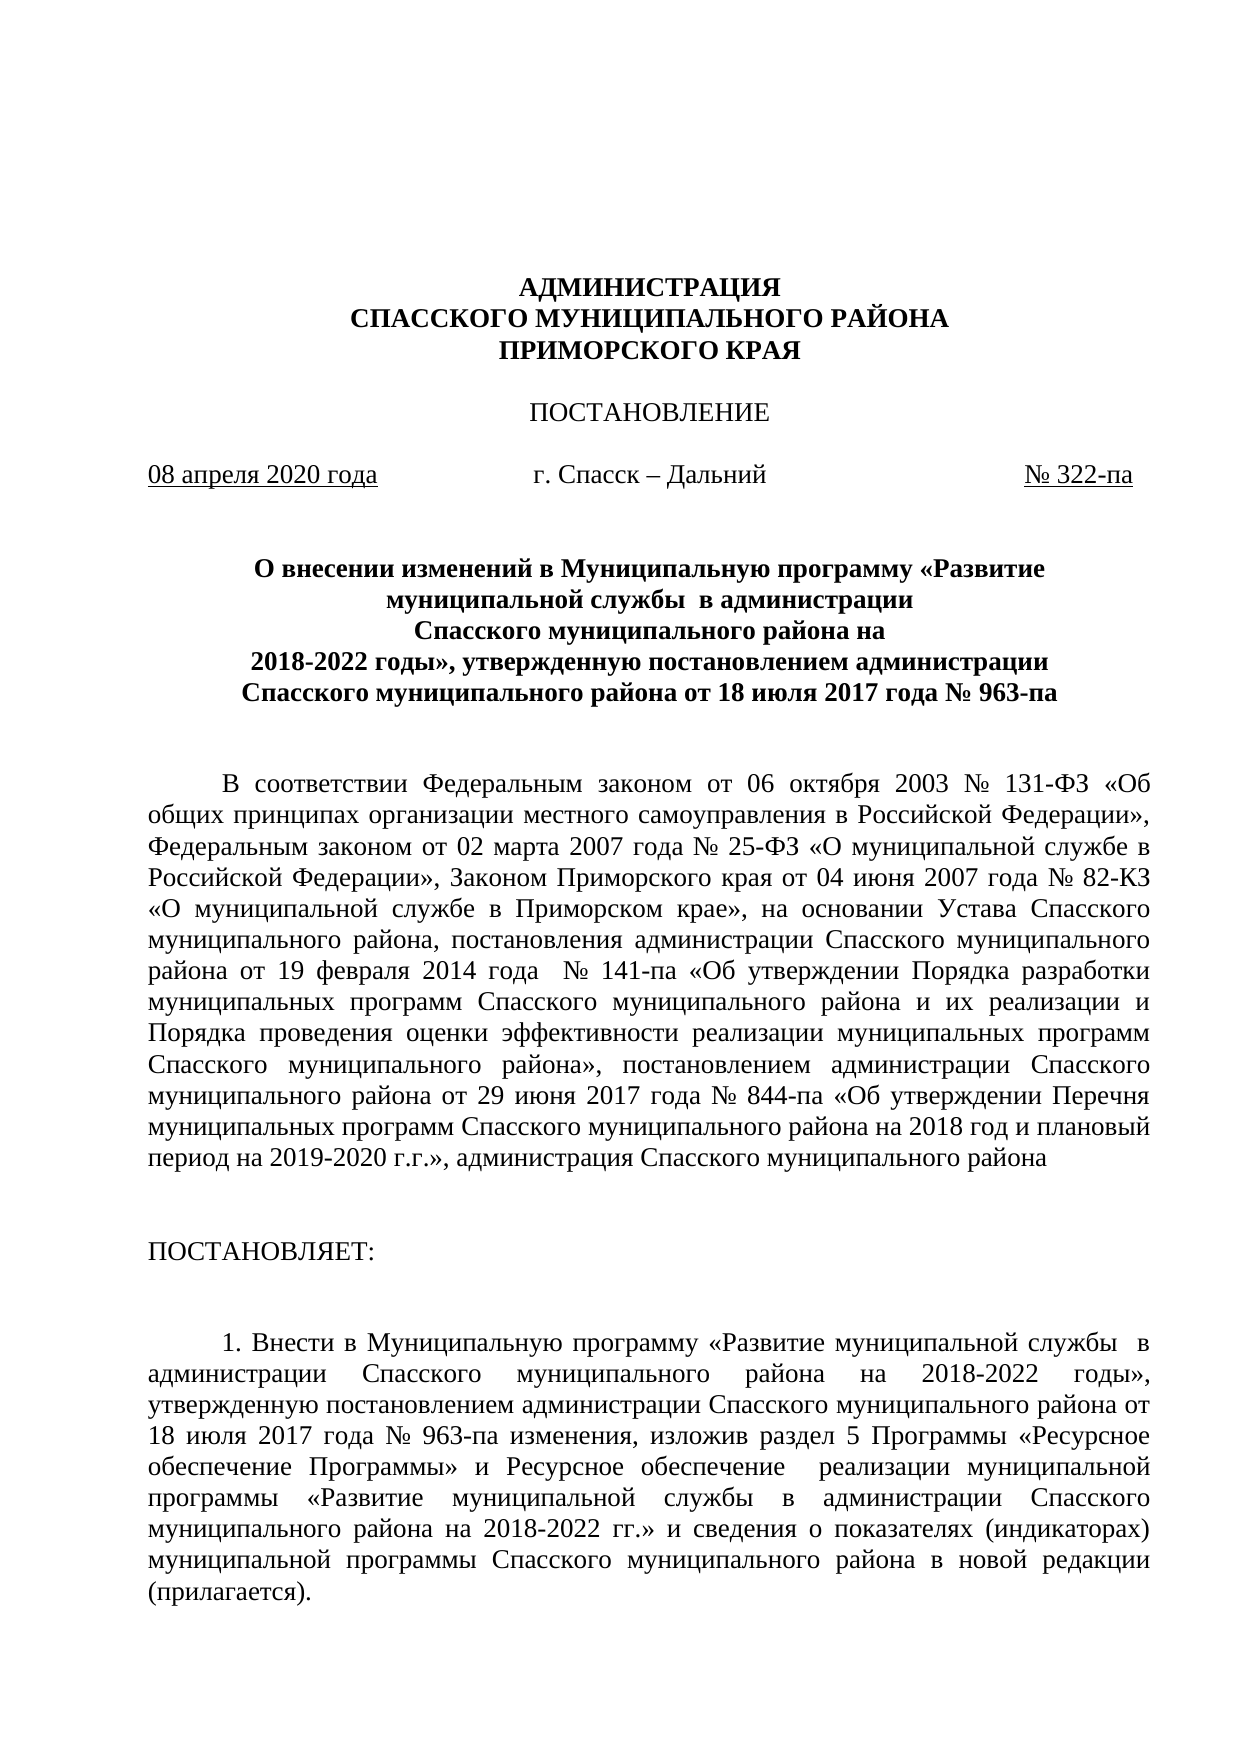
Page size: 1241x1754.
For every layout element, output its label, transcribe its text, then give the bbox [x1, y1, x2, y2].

text ПОСТАНОВЛЕНИЕ [148, 396, 1152, 427]
text Спасского муниципального района от 18 июля 2017 года № 963-па [148, 676, 1152, 707]
text Спасского муниципального района на [148, 614, 1152, 645]
text СПАССКОГО МУНИЦИПАЛЬНОГО РАЙОНА [148, 303, 1152, 334]
text АДМИНИСТРАЦИЯ [148, 271, 1152, 303]
text муниципальной службы в администрации [148, 583, 1152, 614]
text 1. Внести в Муниципальную программу «Развитие муниципальной службы в администрации Спасского муниципального района на 2018-2022 годы», утвержденную постановлением администрации Спасского муниципального района от 18 июля 2017 года № 963-па изменения, изложив раздел 5 Программы «Ресурсное обеспечение Программы» и Ресурсное обеспечение реализации муниципальной программы «Развитие муниципальной службы в администрации Спасского муниципального района на 2018-2022 гг.» и сведения о показателях (индикаторах) муниципальной программы Спасского муниципального района в новой редакции (прилагается). [148, 1326, 1152, 1606]
text В соответствии Федеральным законом от 06 октября 2003 № 131-ФЗ «Об общих принципах организации местного самоуправления в Российской Федерации», Федеральным законом от 02 марта 2007 года № 25-ФЗ «О муниципальной службе в Российской Федерации», Законом Приморского края от 04 июня 2007 года № 82-КЗ «О муниципальной службе в Приморском крае», на основании Устава Спасского муниципального района, постановления администрации Спасского муниципального района от 19 февраля 2014 года № 141-па «Об утверждении Порядка разработки муниципальных программ Спасского муниципального района и их реализации и Порядка проведения оценки эффективности реализации муниципальных программ Спасского муниципального района», постановлением администрации Спасского муниципального района от 29 июня 2017 года № 844-па «Об утверждении Перечня муниципальных программ Спасского муниципального района на 2018 год и плановый период на 2019-2020 г.г.», администрация Спасского муниципального района [148, 767, 1152, 1172]
text 2018-2022 годы», утвержденную постановлением администрации [148, 645, 1152, 676]
text ПРИМОРСКОГО КРАЯ [148, 334, 1152, 365]
text О внесении изменений в Муниципальную программу «Развитие [148, 552, 1152, 583]
text ПОСТАНОВЛЯЕТ: [148, 1234, 1152, 1266]
text 08 апреля 2020 года г. Спасск – Дальний № 322-па [148, 458, 1152, 489]
